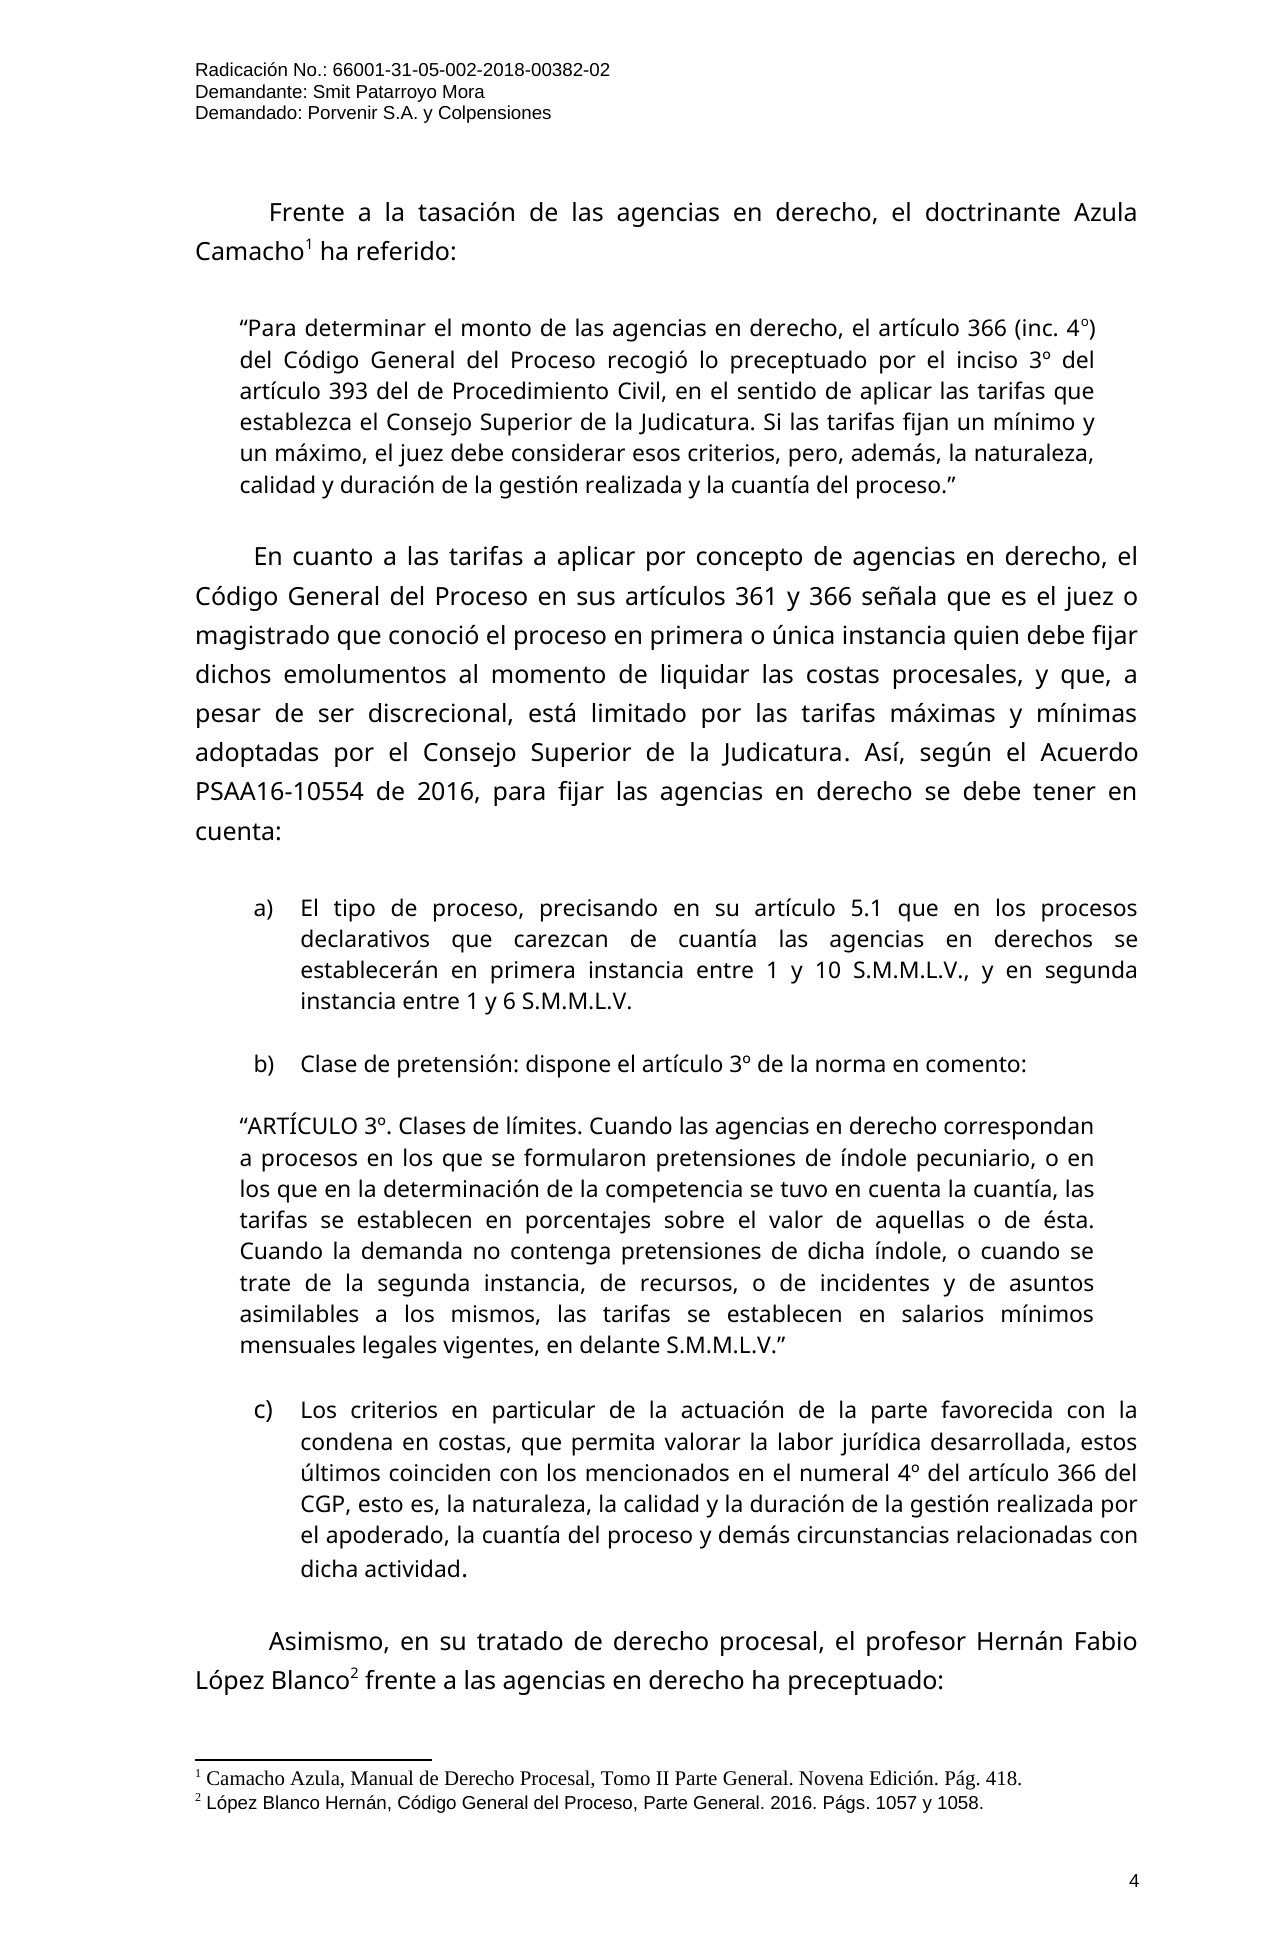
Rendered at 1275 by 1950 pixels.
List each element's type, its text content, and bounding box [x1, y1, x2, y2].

list Los criterios en particular de la actuación de la parte favorecida con la condena en costas, que permita valorar la labor jurídica desarrollada, estos últimos coinciden con los mencionados en el numeral 4º del artículo 366 del CGP, esto es, la naturaleza, la calidad y la duración de la gestión realizada por el apoderado, la cuantía del proceso y demás circunstancias relacionadas con dicha actividad. [253, 1392, 1139, 1585]
text En cuanto a las tarifas a aplicar por concepto de agencias en derecho, el Código General del Proceso en sus artículos 361 y 366 señala que es el juez o magistrado que conoció el proceso en primera o única instancia quien debe fijar dichos emolumentos al momento de liquidar las costas procesales, y que, a pesar de ser discrecional, está limitado por las tarifas máximas y mínimas adoptadas por el Consejo Superior de la Judicatura. Así, según el Acuerdo PSAA16-10554 de 2016, para fijar las agencias en derecho se debe tener en cuenta: [195, 539, 1139, 847]
list Clase de pretensión: dispone el artículo 3º de la norma en comento: [253, 1048, 1139, 1079]
text “Para determinar el monto de las agencias en derecho, el artículo 366 (inc. 4o) del Código General del Proceso recogió lo preceptuado por el inciso 3º del artículo 393 del de Procedimiento Civil, en el sentido de aplicar las tarifas que establezca el Consejo Superior de la Judicatura. Si las tarifas fijan un mínimo y un máximo, el juez debe considerar esos criterios, pero, además, la naturaleza, calidad y duración de la gestión realizada y la cuantía del proceso.” [239, 312, 1095, 500]
text “ARTÍCULO 3º. Clases de límites. Cuando las agencias en derecho correspondan a procesos en los que se formularon pretensiones de índole pecuniario, o en los que en la determinación de la competencia se tuvo en cuenta la cuantía, las tarifas se establecen en porcentajes sobre el valor de aquellas o de ésta. Cuando la demanda no contenga pretensiones de dicha índole, o cuando se trate de la segunda instancia, de recursos, o de incidentes y de asuntos asimilables a los mismos, las tarifas se establecen en salarios mínimos mensuales legales vigentes, en delante S.M.M.L.V.” [239, 1110, 1095, 1360]
text Frente a la tasación de las agencias en derecho, el doctrinante Azula Camacho ha referido: [195, 195, 1139, 268]
list El tipo de proceso, precisando en su artículo 5.1 que en los procesos declarativos que carezcan de cuantía las agencias en derechos se establecerán en primera instancia entre 1 y 10 S.M.M.L.V., y en segunda instancia entre 1 y 6 S.M.M.L.V. [253, 892, 1139, 1017]
text Asimismo, en su tratado de derecho procesal, el profesor Hernán Fabio López Blanco frente a las agencias en derecho ha preceptuado: [195, 1624, 1139, 1697]
